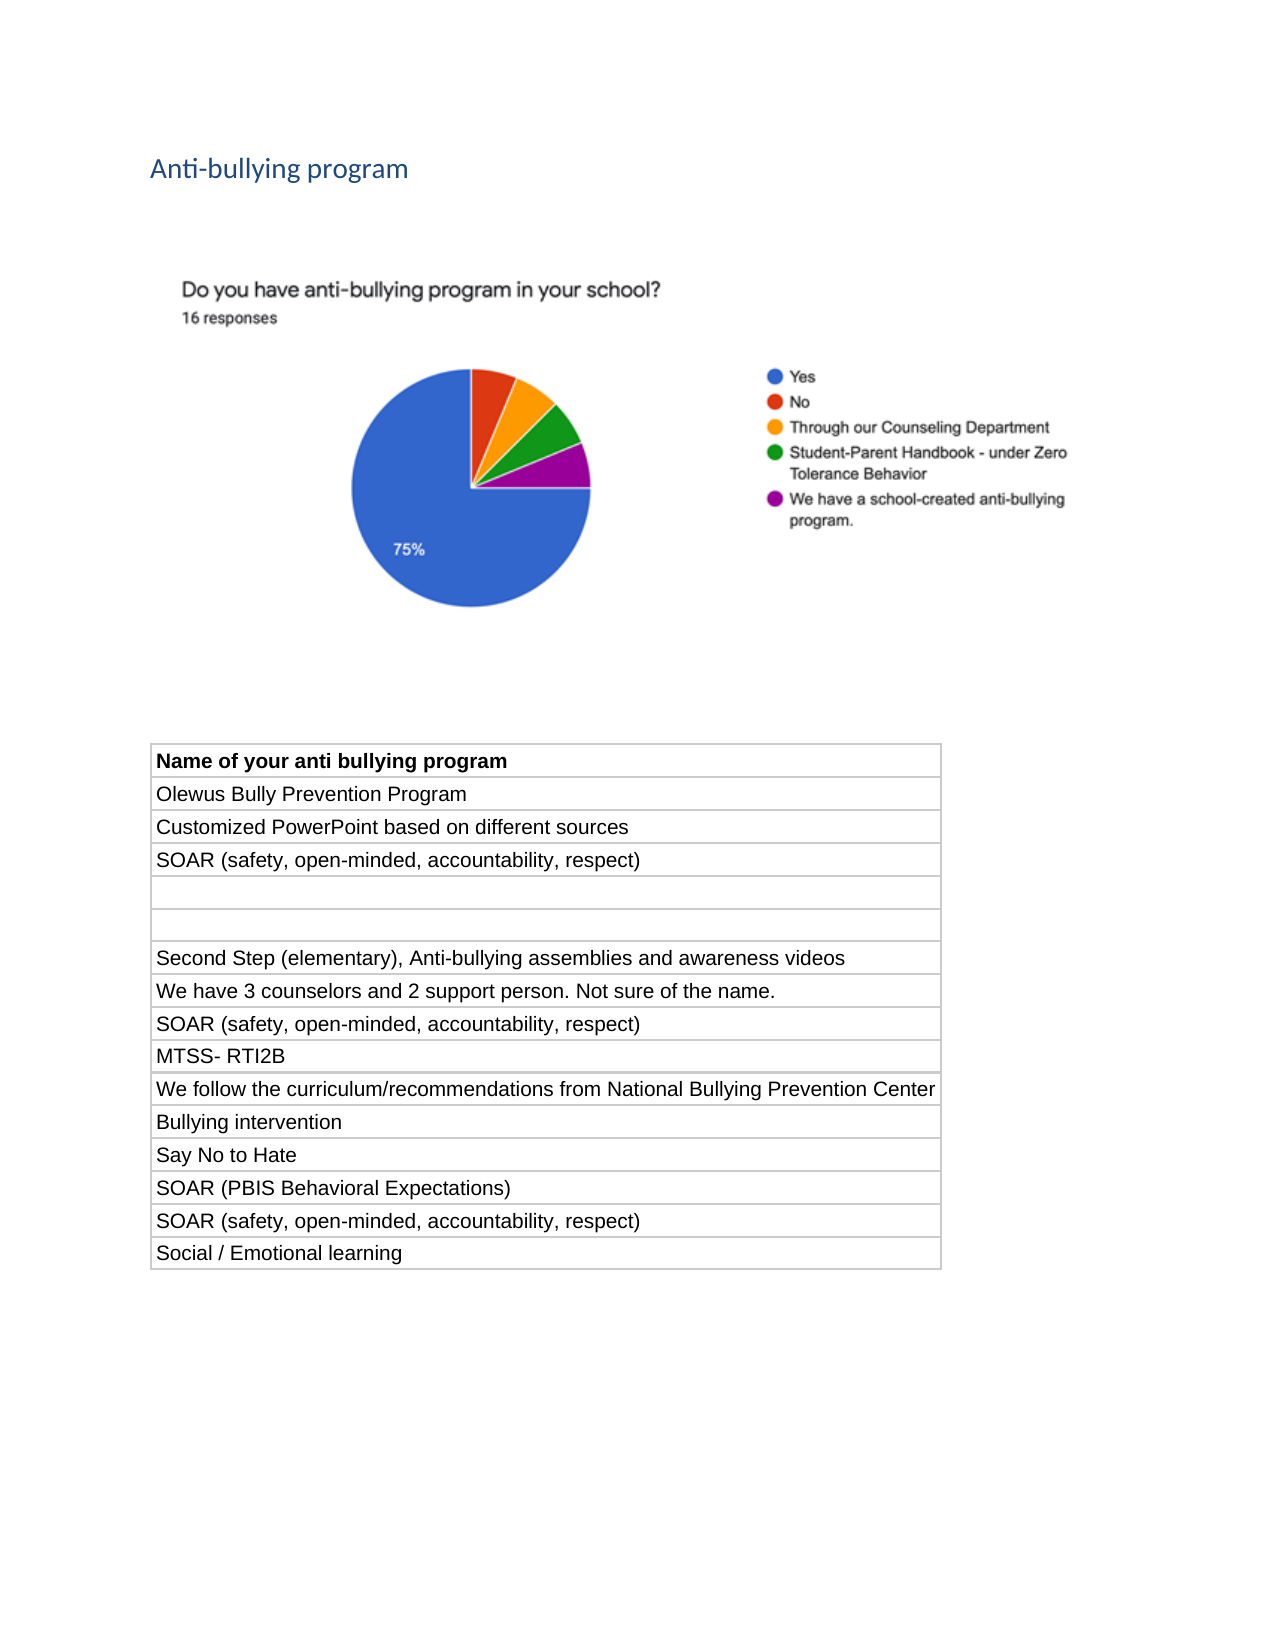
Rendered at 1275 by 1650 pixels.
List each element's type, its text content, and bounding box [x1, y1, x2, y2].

table_cell We have 3 counselors and 2 support person. Not sure of the name. [152, 975, 940, 1006]
text Anti-bullying program [150, 150, 1125, 186]
table_cell Customized PowerPoint based on different sources [152, 811, 940, 842]
table_cell SOAR (PBIS Behavioral Expectations) [152, 1172, 940, 1203]
table_cell Social / Emotional learning [152, 1238, 940, 1268]
table_cell Second Step (elementary), Anti-bullying assemblies and awareness videos [152, 942, 940, 973]
table_header Name of your anti bullying program [152, 745, 940, 776]
table_cell SOAR (safety, open-minded, accountability, respect) [152, 1008, 940, 1039]
table_cell MTSS- RTI2B [152, 1041, 940, 1071]
picture [150, 244, 1125, 653]
table_cell [152, 877, 940, 907]
table_cell [152, 910, 940, 940]
table_cell We follow the curriculum/recommendations from National Bullying Prevention Center [152, 1074, 940, 1104]
table_cell Olewus Bully Prevention Program [152, 778, 940, 809]
table_cell Bullying intervention [152, 1106, 940, 1137]
table_cell SOAR (safety, open-minded, accountability, respect) [152, 1205, 940, 1236]
table_cell SOAR (safety, open-minded, accountability, respect) [152, 844, 940, 874]
table_cell Say No to Hate [152, 1139, 940, 1170]
